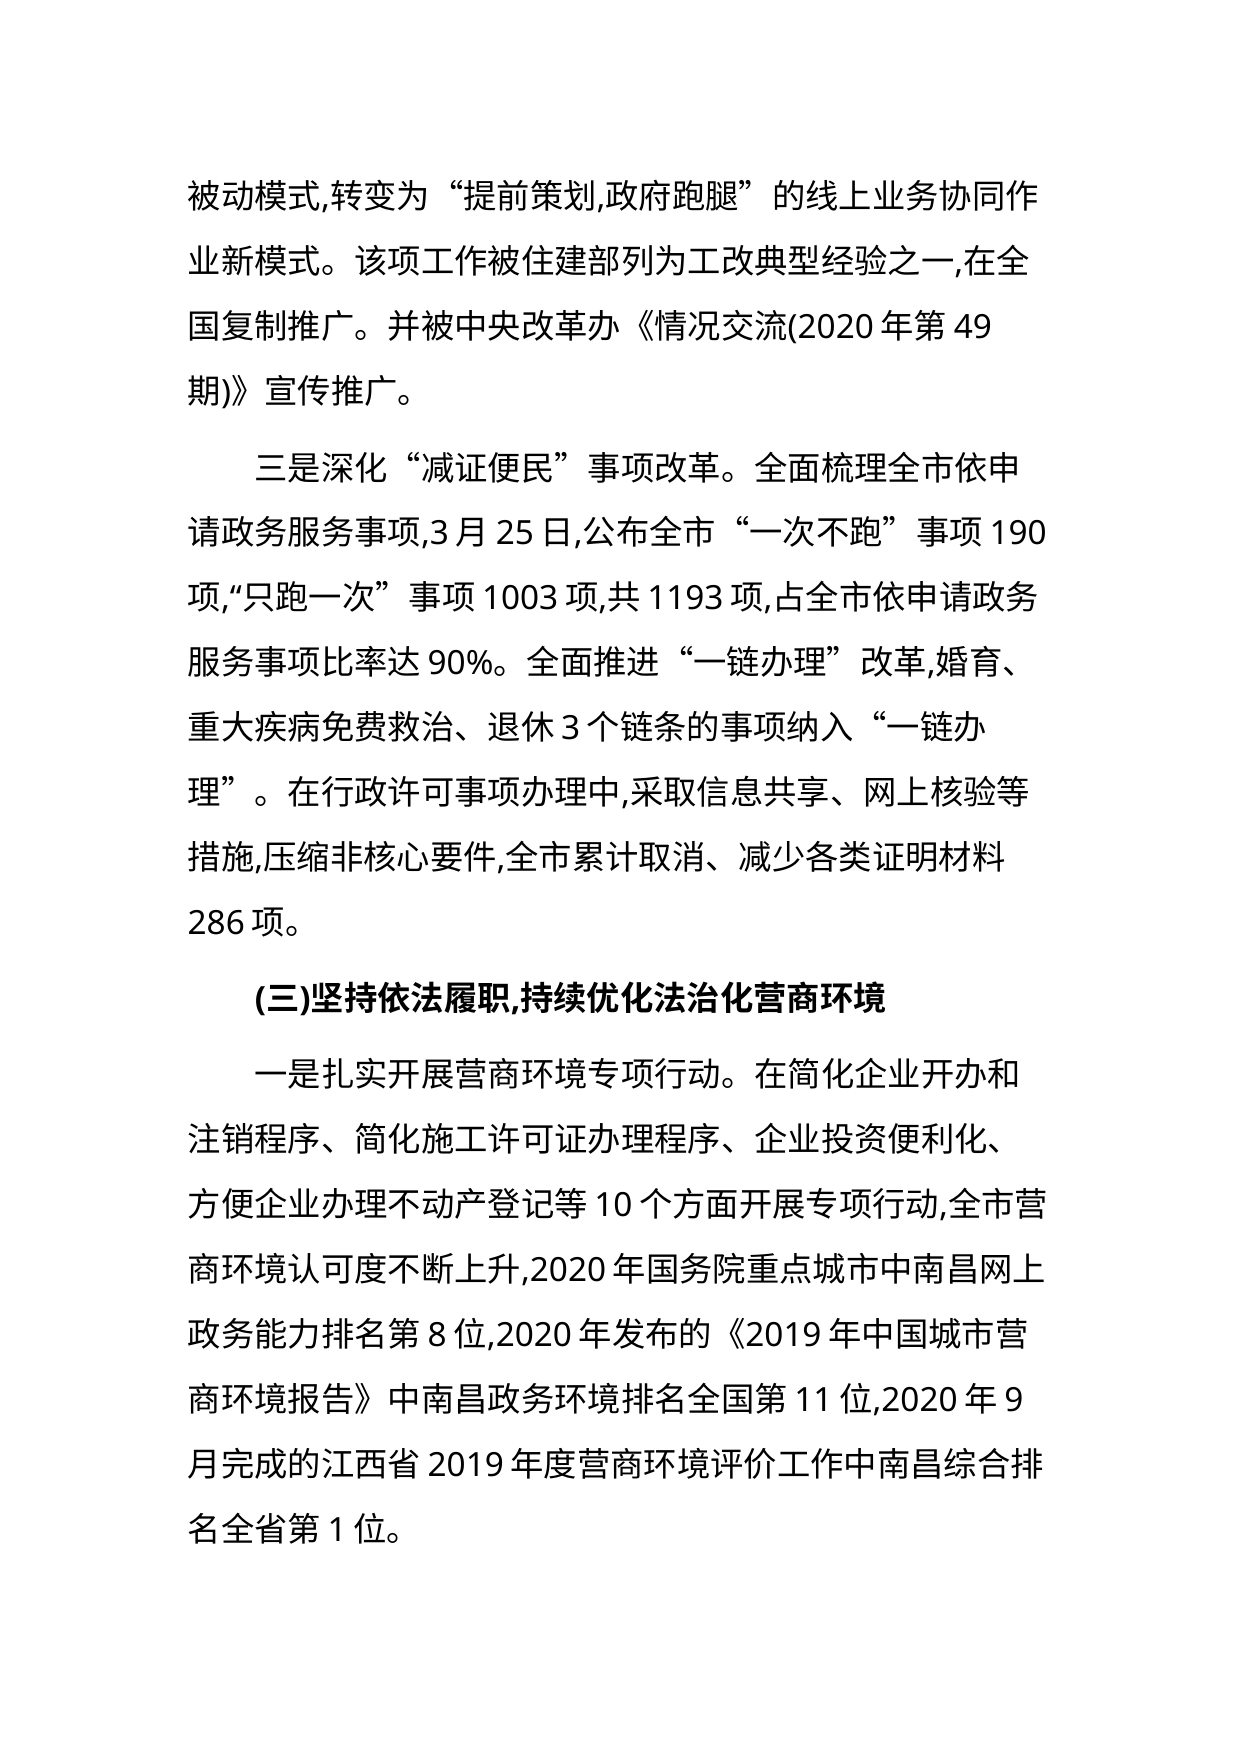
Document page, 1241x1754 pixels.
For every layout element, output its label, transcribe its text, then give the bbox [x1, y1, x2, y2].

text 一是扎实开展营商环境专项行动。在简化企业开办和注销程序、简化施工许可证办理程序、企业投资便利化、方便企业办理不动产登记等10个方面开展专项行动,全市营商环境认可度不断上升,2020年国务院重点城市中南昌网上政务能力排名第8位,2020年发布的《2019年中国城市营商环境报告》中南昌政务环境排名全国第11位,2020年9月完成的江西省2019年度营商环境评价工作中南昌综合排名全省第1位。 [187, 1040, 1053, 1560]
text 三是深化“减证便民”事项改革。全面梳理全市依申请政务服务事项,3月25日,公布全市“一次不跑”事项190项,“只跑一次”事项1003项,共1193项,占全市依申请政务服务事项比率达90%。全面推进“一链办理”改革,婚育、重大疾病免费救治、退休3个链条的事项纳入“一链办理”。在行政许可事项办理中,采取信息共享、网上核验等措施,压缩非核心要件,全市累计取消、减少各类证明材料286项。 [187, 433, 1053, 953]
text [187, 162, 1053, 422]
text (三)坚持依法履职,持续优化法治化营商环境 [187, 964, 1053, 1029]
